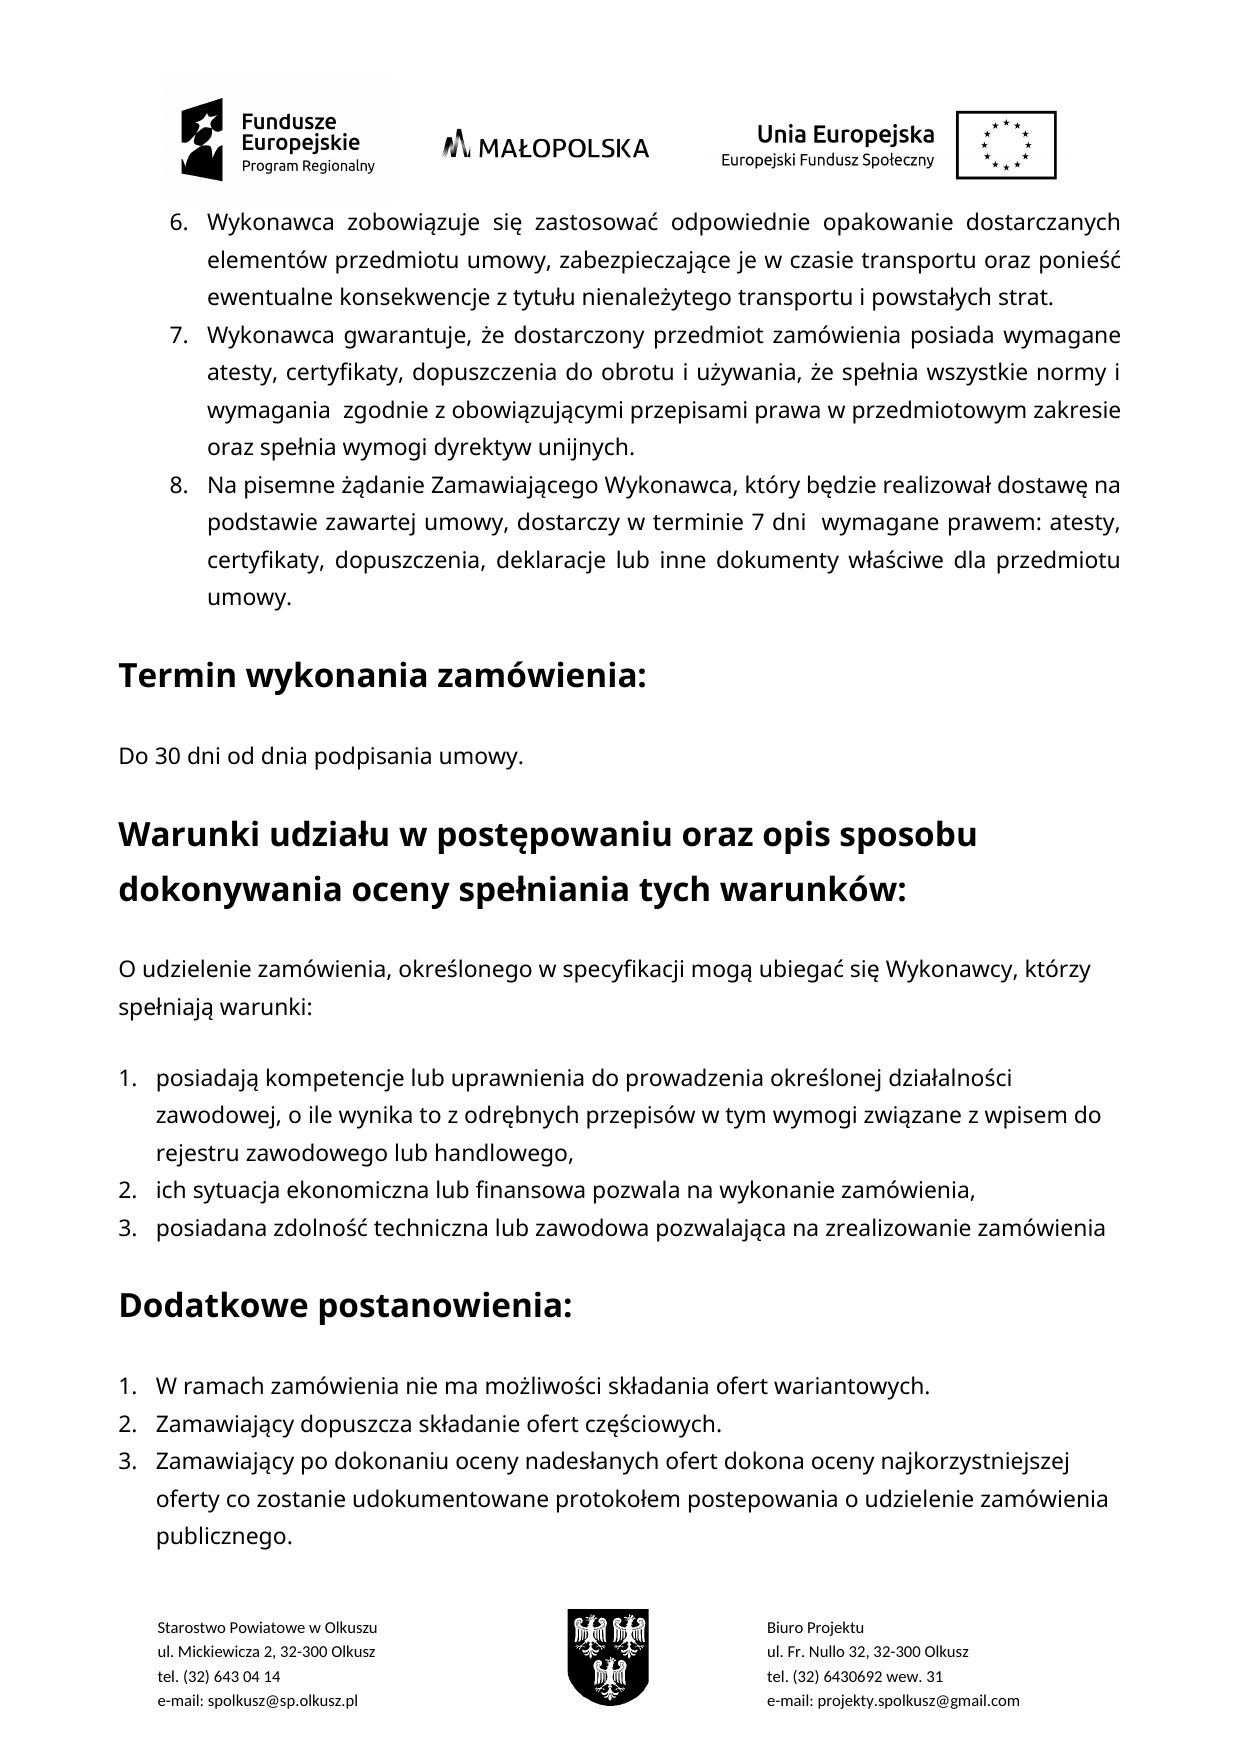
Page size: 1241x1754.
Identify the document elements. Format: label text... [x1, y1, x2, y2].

list posiadana zdolność techniczna lub zawodowa pozwalająca na zrealizowanie zamówienia [118, 1211, 1122, 1243]
text O udzielenie zamówienia, określonego w specyfikacji mogą ubiegać się Wykonawcy, którzy spełniają warunki: [118, 953, 1122, 1022]
list Wykonawca zobowiązuje się zastosować odpowiednie opakowanie dostarczanych elementów przedmiotu umowy, zabezpieczające je w czasie transportu oraz ponieść ewentualne konsekwencje z tytułu nienależytego transportu i powstałych strat. [169, 206, 1122, 313]
list W ramach zamówienia nie ma możliwości składania ofert wariantowych. [118, 1370, 1122, 1401]
list posiadają kompetencje lub uprawnienia do prowadzenia określonej działalności zawodowej, o ile wynika to z odrębnych przepisów w tym wymogi związane z wpisem do rejestru zawodowego lub handlowego, [118, 1061, 1122, 1168]
text Do 30 dni od dnia podpisania umowy. [118, 740, 1122, 771]
list ich sytuacja ekonomiczna lub finansowa pozwala na wykonanie zamówienia, [118, 1174, 1122, 1205]
list Wykonawca gwarantuje, że dostarczony przedmiot zamówienia posiada wymagane atesty, certyfikaty, dopuszczenia do obrotu i używania, że spełnia wszystkie normy i wymagania zgodnie z obowiązującymi przepisami prawa w przedmiotowym zakresie oraz spełnia wymogi dyrektyw unijnych. [169, 319, 1122, 463]
picture [161, 77, 1079, 202]
subtitle Termin wykonania zamówienia: [118, 652, 1122, 698]
subtitle Warunki udziału w postępowaniu oraz opis sposobu dokonywania oceny spełniania tych warunków: [118, 811, 1122, 911]
list Zamawiający po dokonaniu oceny nadesłanych ofert dokona oceny najkorzystniejszej oferty co zostanie udokumentowane protokołem postepowania o udzielenie zamówienia publicznego. [118, 1445, 1122, 1551]
subtitle Dodatkowe postanowienia: [118, 1282, 1122, 1328]
list Zamawiający dopuszcza składanie ofert częściowych. [118, 1408, 1122, 1439]
picture [567, 1609, 649, 1707]
list Na pisemne żądanie Zamawiającego Wykonawca, który będzie realizował dostawę na podstawie zawartej umowy, dostarczy w terminie 7 dni wymagane prawem: atesty, certyfikaty, dopuszczenia, deklaracje lub inne dokumenty właściwe dla przedmiotu umowy. [169, 469, 1122, 613]
